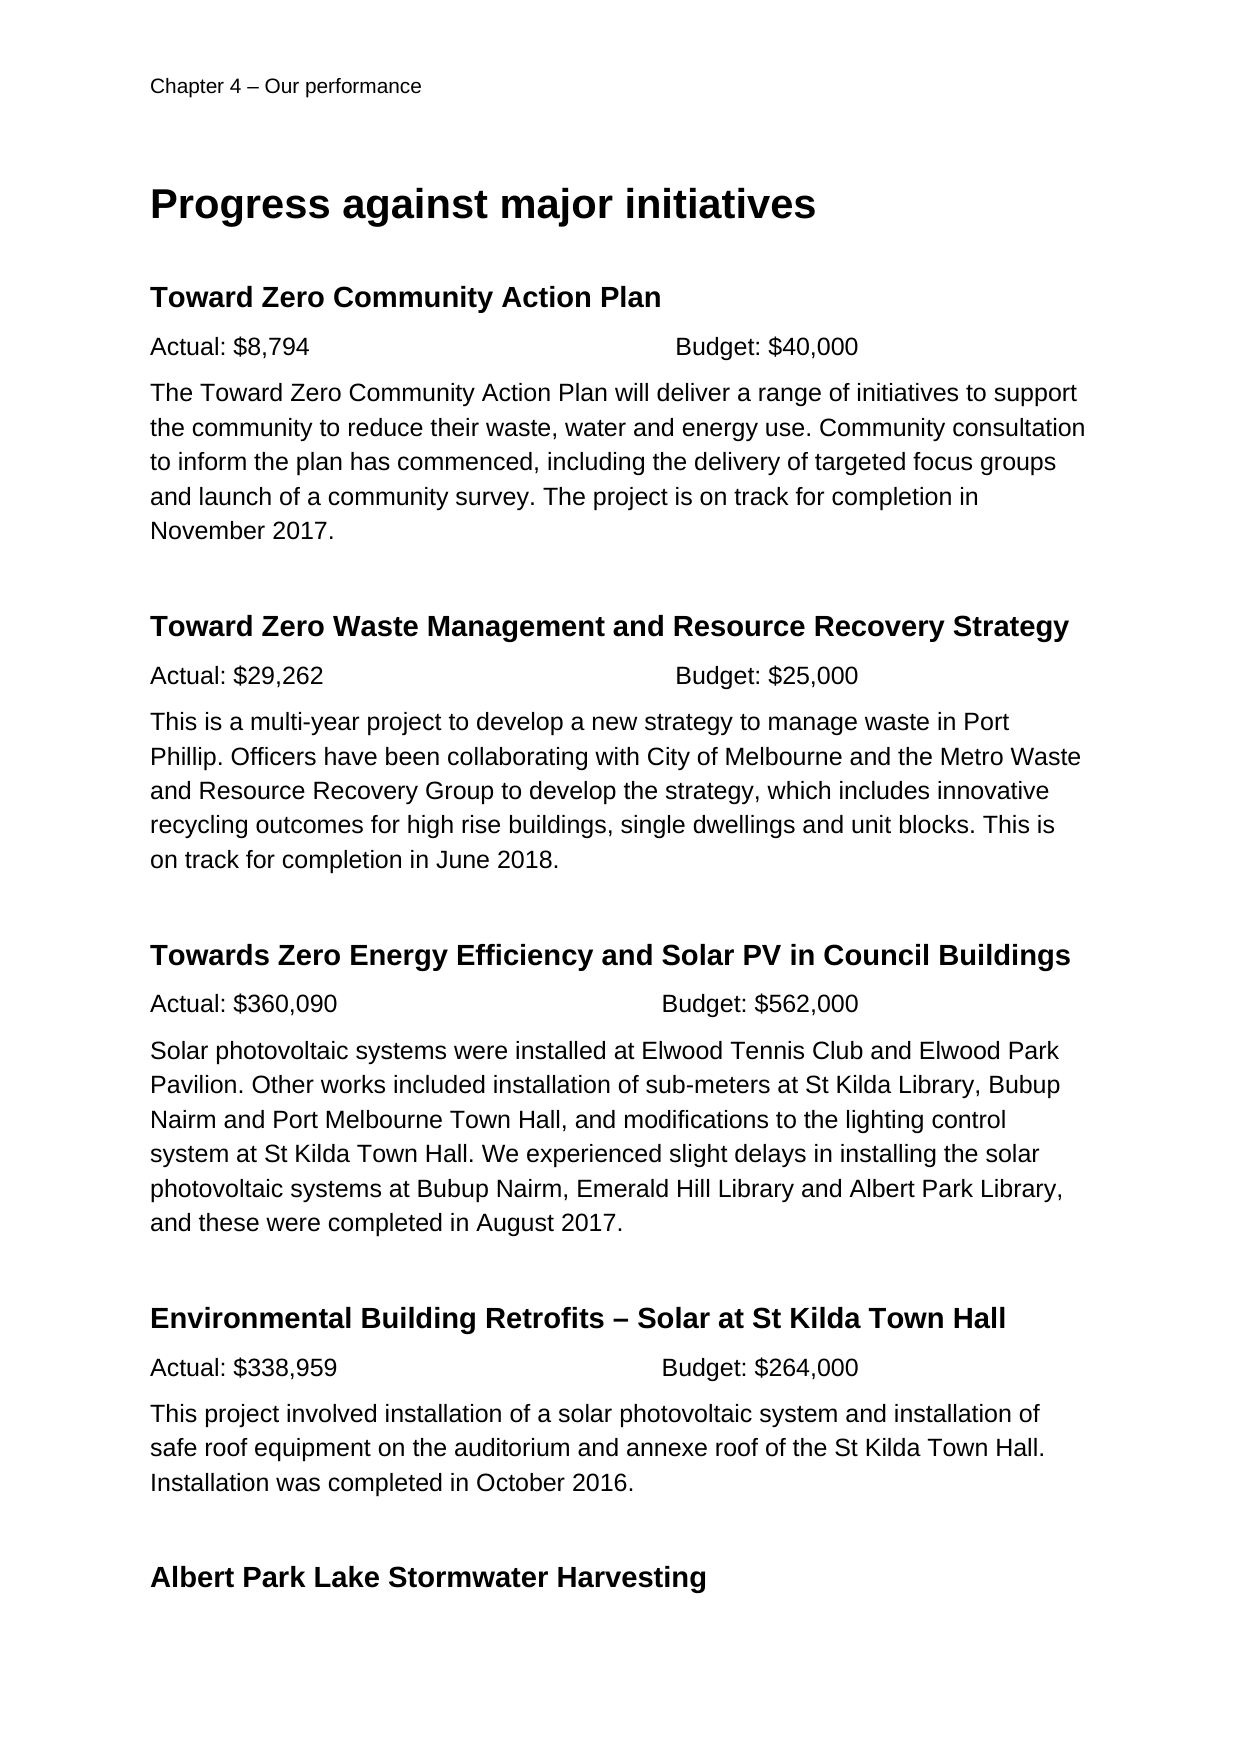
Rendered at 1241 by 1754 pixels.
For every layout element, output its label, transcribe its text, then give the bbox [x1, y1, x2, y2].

text Toward Zero Community Action Plan [150, 280, 1090, 314]
text The Toward Zero Community Action Plan will deliver a range of initiatives to support the community to reduce their waste, water and energy use. Community consultation to inform the plan has commenced, including the delivery of targeted focus groups and launch of a community survey. The project is on track for completion in November 2017. [150, 378, 1090, 545]
text Actual: $360,090 Budget: $562,000 [150, 989, 1090, 1018]
subtitle Progress against major initiatives [150, 179, 1090, 227]
text Towards Zero Energy Efficiency and Solar PV in Council Buildings [150, 937, 1090, 971]
text Actual: $29,262 Budget: $25,000 [150, 661, 1090, 689]
text Actual: $338,959 Budget: $264,000 [150, 1353, 1090, 1381]
text Solar photovoltaic systems were installed at Elwood Tennis Club and Elwood Park Pavilion. Other works included installation of sub-meters at St Kilda Library, Bubup Nairm and Port Melbourne Town Hall, and modifications to the lighting control system at St Kilda Town Hall. We experienced slight delays in installing the solar photovoltaic systems at Bubup Nairm, Emerald Hill Library and Albert Park Library, and these were completed in August 2017. [150, 1036, 1090, 1237]
text Actual: $8,794 Budget: $40,000 [150, 332, 1090, 361]
text This project involved installation of a solar photovoltaic system and installation of safe roof equipment on the auditorium and annexe roof of the St Kilda Town Hall. Installation was completed in October 2016. [150, 1399, 1090, 1497]
text Environmental Building Retrofits – Solar at St Kilda Town Hall [150, 1301, 1090, 1334]
text Albert Park Lake Stormwater Harvesting [150, 1560, 1090, 1594]
text This is a multi-year project to develop a new strategy to manage waste in Port Phillip. Officers have been collaborating with City of Melbourne and the Metro Waste and Resource Recovery Group to develop the strategy, which includes innovative recycling outcomes for high rise buildings, single dwellings and unit blocks. This is on track for completion in June 2018. [150, 707, 1090, 874]
text Toward Zero Waste Management and Resource Recovery Strategy [150, 609, 1090, 642]
